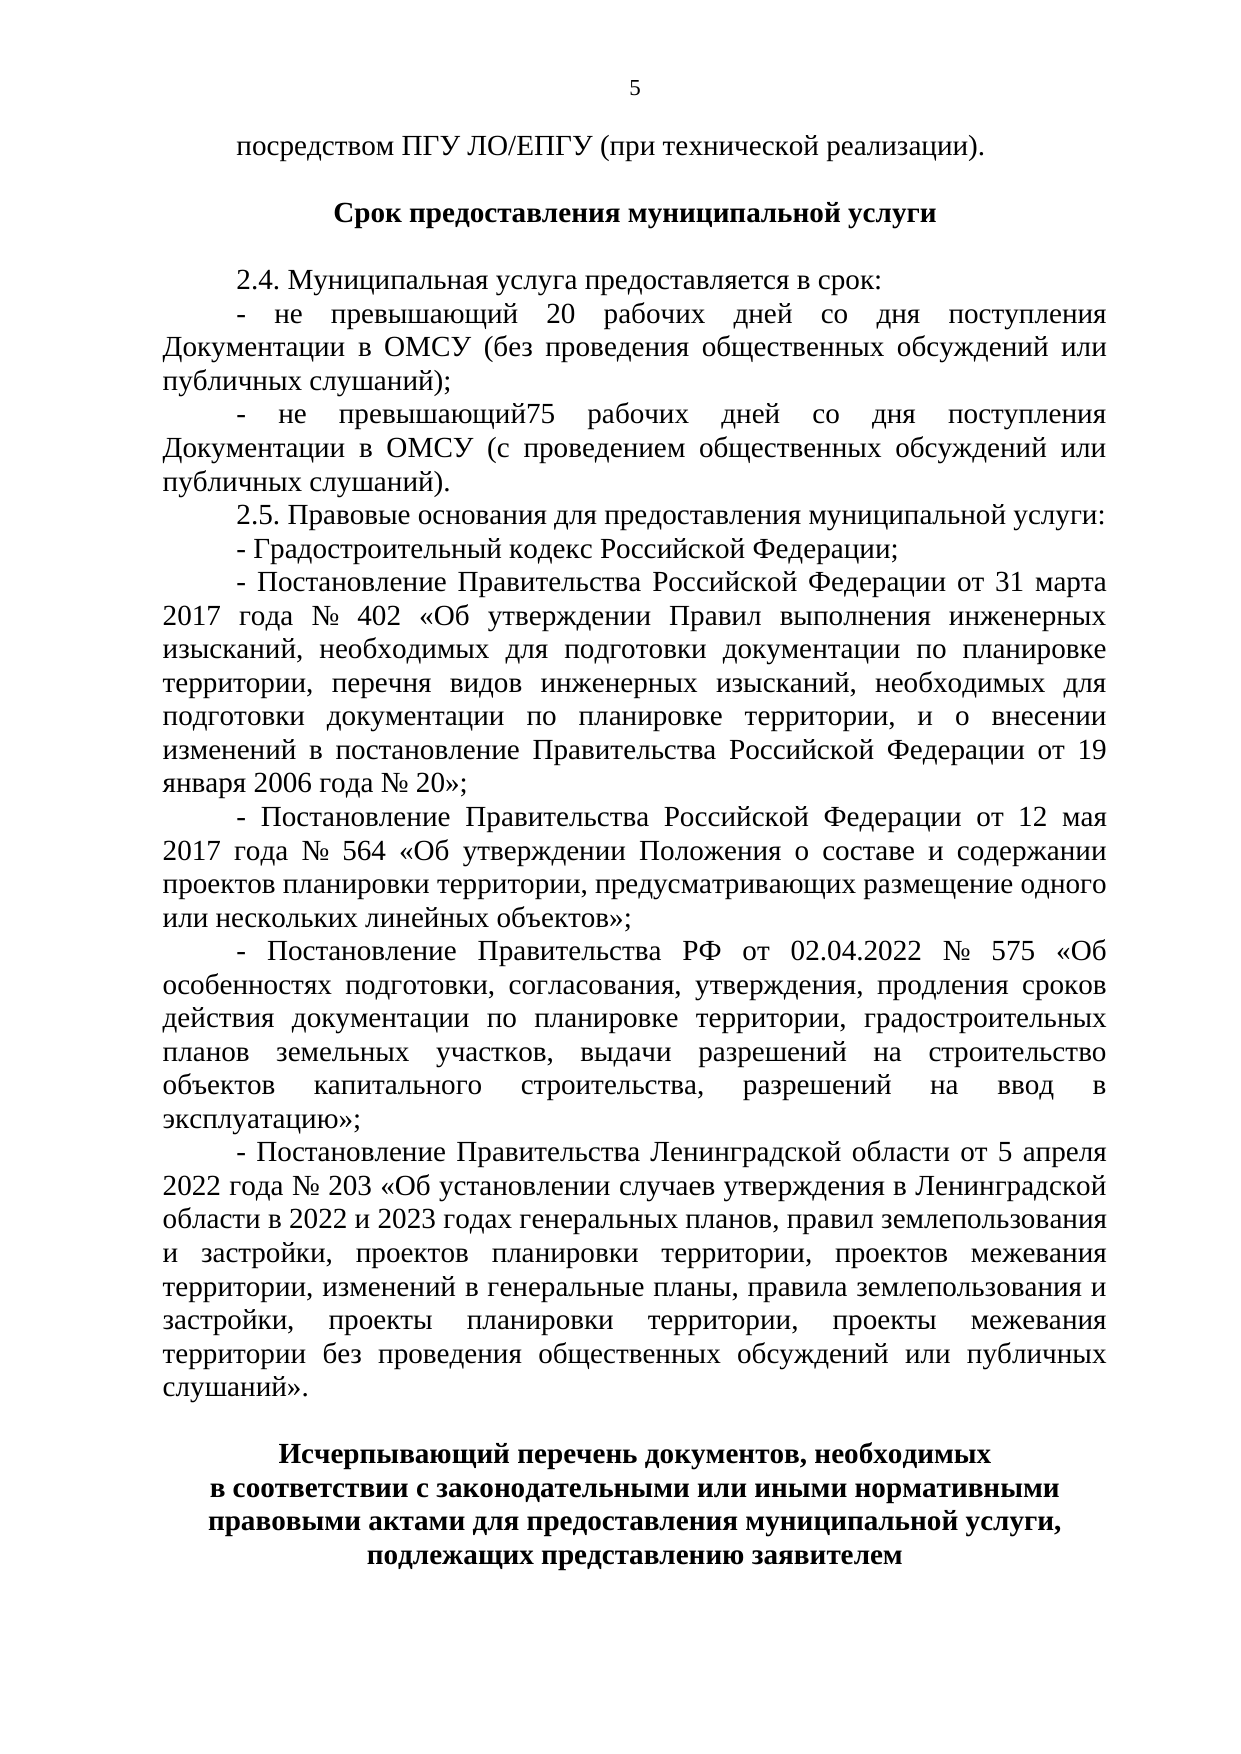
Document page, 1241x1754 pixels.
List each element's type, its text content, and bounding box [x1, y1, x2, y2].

text - Постановление Правительства Российской Федерации от 12 мая 2017 года № 564 «Об утверждении Положения о составе и содержании проектов планировки территории, предусматривающих размещение одного или нескольких линейных объектов»; [162, 799, 1107, 933]
text - Постановление Правительства Ленинградской области от 5 апреля 2022 года № 203 «Об установлении случаев утверждения в Ленинградской области в 2022 и 2023 годах генеральных планов, правил землепользования и застройки, проектов планировки территории, проектов межевания территории, изменений в генеральные планы, правила землепользования и застройки, проекты планировки территории, проекты межевания территории без проведения общественных обсуждений или публичных слушаний». [162, 1134, 1107, 1403]
text 2.4. Муниципальная услуга предоставляется в срок: [162, 262, 1107, 296]
title Исчерпывающий перечень документов, необходимых [162, 1436, 1107, 1470]
title Срок предоставления муниципальной услуги [162, 195, 1107, 229]
text - Постановление Правительства Российской Федерации от 31 марта 2017 года № 402 «Об утверждении Правил выполнения инженерных изысканий, необходимых для подготовки документации по планировке территории, перечня видов инженерных изысканий, необходимых для подготовки документации по планировке территории, и о внесении изменений в постановление Правительства Российской Федерации от 19 января 2006 года № 20»; [162, 564, 1107, 799]
text - Градостроительный кодекс Российской Федерации; [162, 531, 1107, 564]
text - не превышающий 20 рабочих дней со дня поступления Документации в ОМСУ (без проведения общественных обсуждений или публичных слушаний); [162, 296, 1107, 397]
text - Постановление Правительства РФ от 02.04.2022 № 575 «Об особенностях подготовки, согласования, утверждения, продления сроков действия документации по планировке территории, градостроительных планов земельных участков, выдачи разрешений на строительство объектов капитального строительства, разрешений на ввод в эксплуатацию»; [162, 933, 1107, 1134]
title правовыми актами для предоставления муниципальной услуги, [162, 1503, 1107, 1537]
text 2.5. Правовые основания для предоставления муниципальной услуги: [162, 497, 1107, 531]
title в соответствии с законодательными или иными нормативными [162, 1470, 1107, 1503]
title подлежащих представлению заявителем [162, 1537, 1107, 1571]
text - не превышающий75 рабочих дней со дня поступления Документации в ОМСУ (с проведением общественных обсуждений или публичных слушаний). [162, 397, 1107, 497]
text посредством ПГУ ЛО/ЕПГУ (при технической реализации). [162, 128, 1107, 162]
